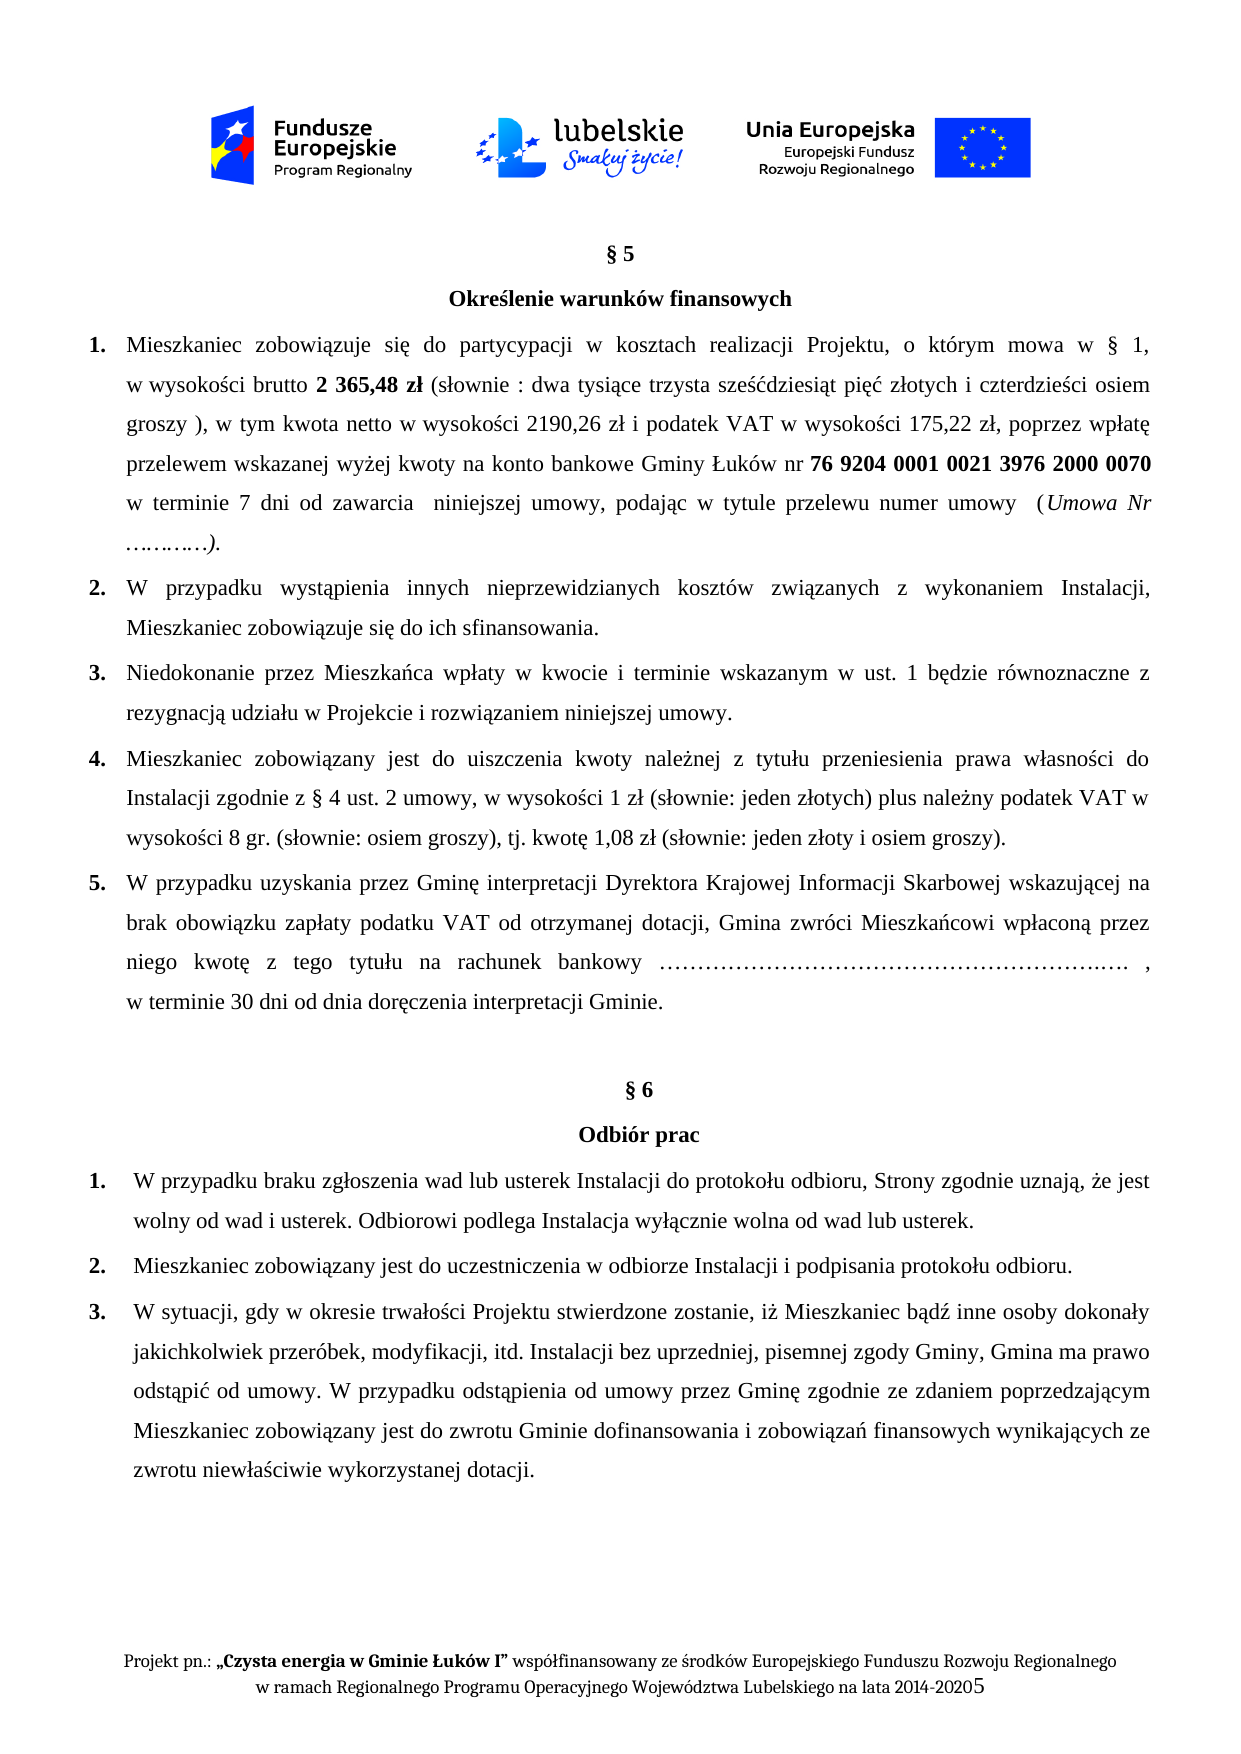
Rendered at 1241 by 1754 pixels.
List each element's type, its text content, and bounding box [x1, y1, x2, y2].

picture [182, 73, 1063, 224]
list W przypadku uzyskania przez Gminę interpretacji Dyrektora Krajowej Informacji Skarbowej wskazującej na brak obowiązku zapłaty podatku VAT od otrzymanej dotacji, Gmina zwróci Mieszkańcowi wpłaconą przez niego kwotę z tego tytułu na rachunek bankowy ………………………………………………….…. , w terminie 30 dni od dnia doręczenia interpretacji Gminie. [89, 869, 1152, 1014]
list Niedokonanie przez Mieszkańca wpłaty w kwocie i terminie wskazanym w ust. 1 będzie równoznaczne z rezygnacją udziału w Projekcie i rozwiązaniem niniejszej umowy. [89, 659, 1152, 725]
list W przypadku braku zgłoszenia wad lub usterek Instalacji do protokołu odbioru, Strony zgodnie uznają, że jest wolny od wad i usterek. Odbiorowi podlega Instalacja wyłącznie wolna od wad lub usterek. [89, 1167, 1152, 1233]
text Określenie warunków finansowych [89, 285, 1152, 312]
list § 6 [126, 1076, 1152, 1102]
text § 5 [89, 240, 1152, 266]
list W sytuacji, gdy w okresie trwałości Projektu stwierdzone zostanie, iż Mieszkaniec bądź inne osoby dokonały jakichkolwiek przeróbek, modyfikacji, itd. Instalacji bez uprzedniej, pisemnej zgody Gminy, Gmina ma prawo odstąpić od umowy. W przypadku odstąpienia od umowy przez Gminę zgodnie ze zdaniem poprzedzającym Mieszkaniec zobowiązany jest do zwrotu Gminie dofinansowania i zobowiązań finansowych wynikających ze zwrotu niewłaściwie wykorzystanej dotacji. [89, 1298, 1152, 1482]
list W przypadku wystąpienia innych nieprzewidzianych kosztów związanych z wykonaniem Instalacji, Mieszkaniec zobowiązuje się do ich sfinansowania. [89, 574, 1152, 640]
list Odbiór prac [126, 1122, 1152, 1148]
list Mieszkaniec zobowiązuje się do partycypacji w kosztach realizacji Projektu, o którym mowa w § 1, w wysokości brutto 2 365,48 zł (słownie : dwa tysiące trzysta sześćdziesiąt pięć złotych i czterdzieści osiem groszy ), w tym kwota netto w wysokości 2190,26 zł i podatek VAT w wysokości 175,22 zł, poprzez wpłatę przelewem wskazanej wyżej kwoty na konto bankowe Gminy Łuków nr 76 9204 0001 0021 3976 2000 0070 w terminie 7 dni od zawarcia niniejszej umowy, podając w tytule przelewu numer umowy (Umowa Nr …………). [89, 331, 1152, 555]
list Mieszkaniec zobowiązany jest do uiszczenia kwoty należnej z tytułu przeniesienia prawa własności do Instalacji zgodnie z § 4 ust. 2 umowy, w wysokości 1 zł (słownie: jeden złotych) plus należny podatek VAT w wysokości 8 gr. (słownie: osiem groszy), tj. kwotę 1,08 zł (słownie: jeden złoty i osiem groszy). [89, 745, 1152, 850]
list Mieszkaniec zobowiązany jest do uczestniczenia w odbiorze Instalacji i podpisania protokołu odbioru. [89, 1252, 1152, 1279]
